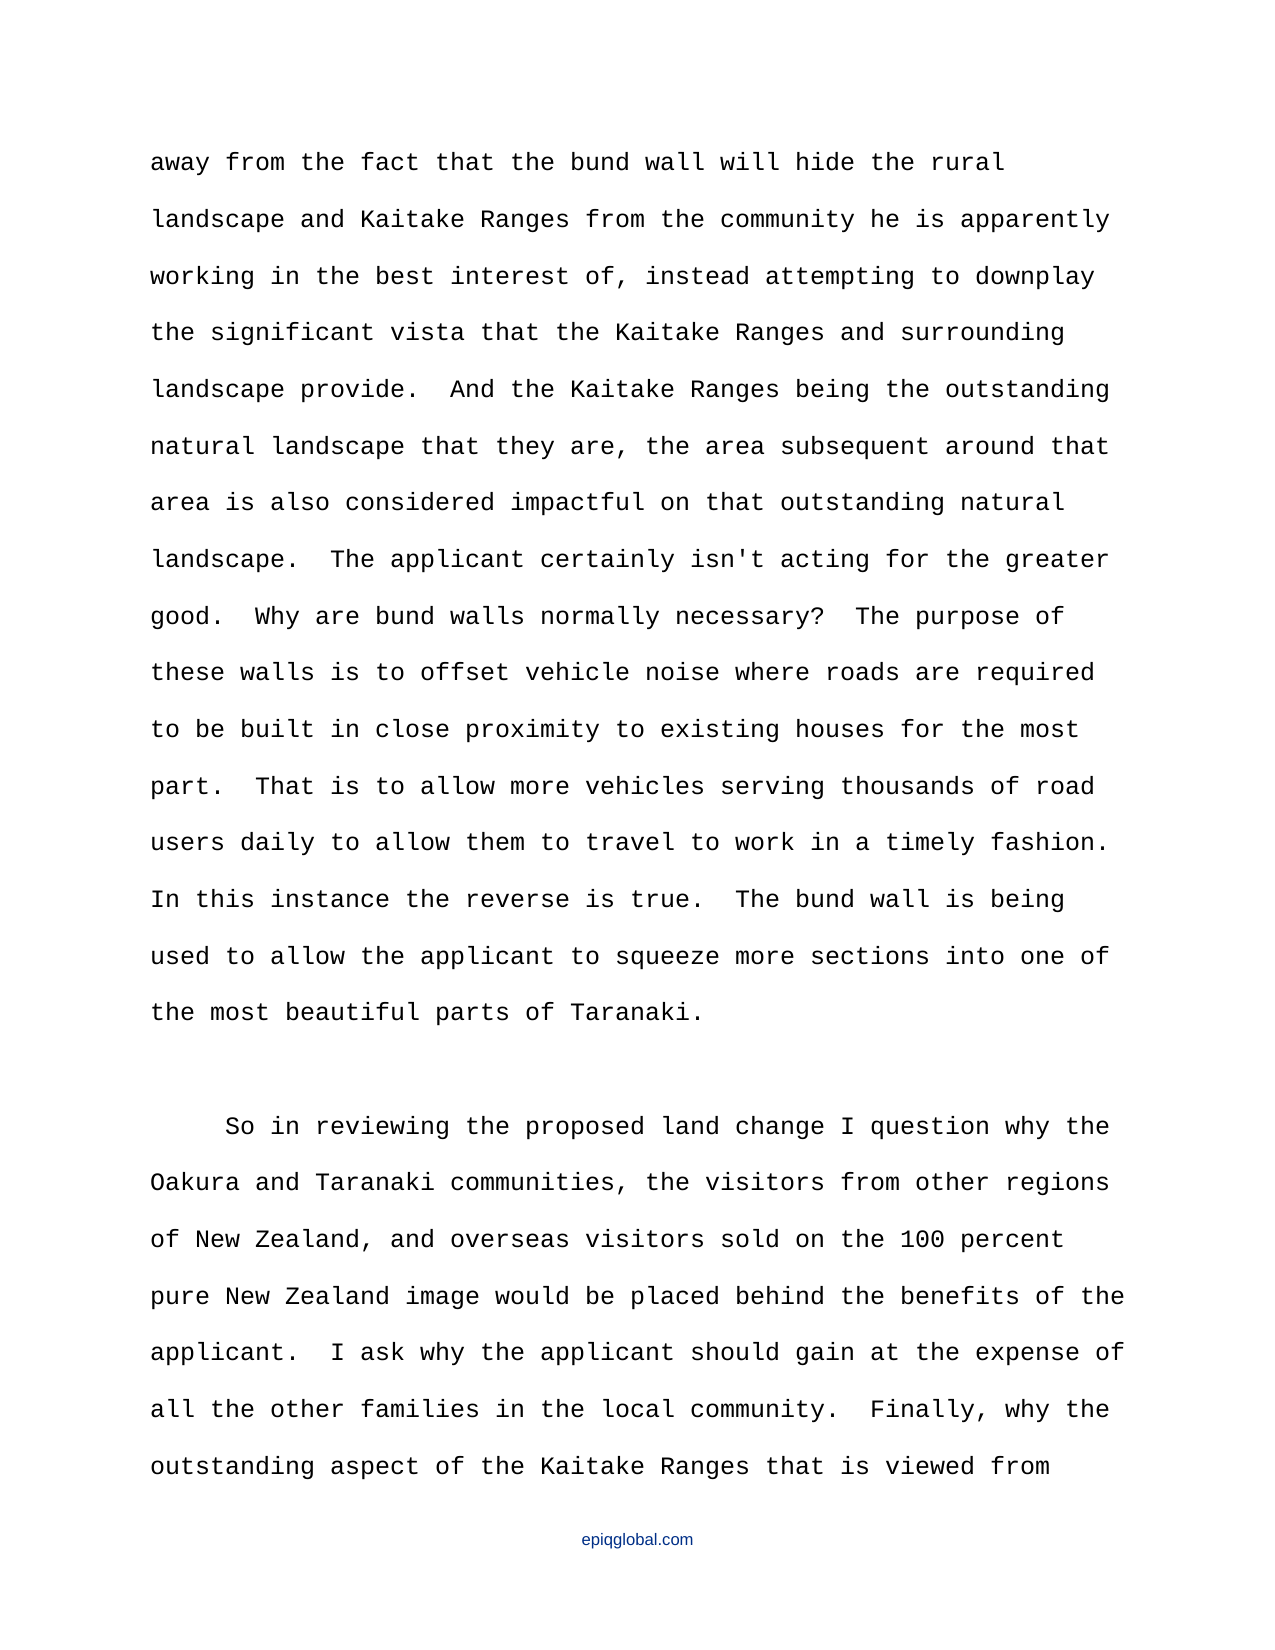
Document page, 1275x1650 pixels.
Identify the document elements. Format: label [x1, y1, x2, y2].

text [150, 1113, 1125, 1482]
text [150, 150, 1125, 1028]
